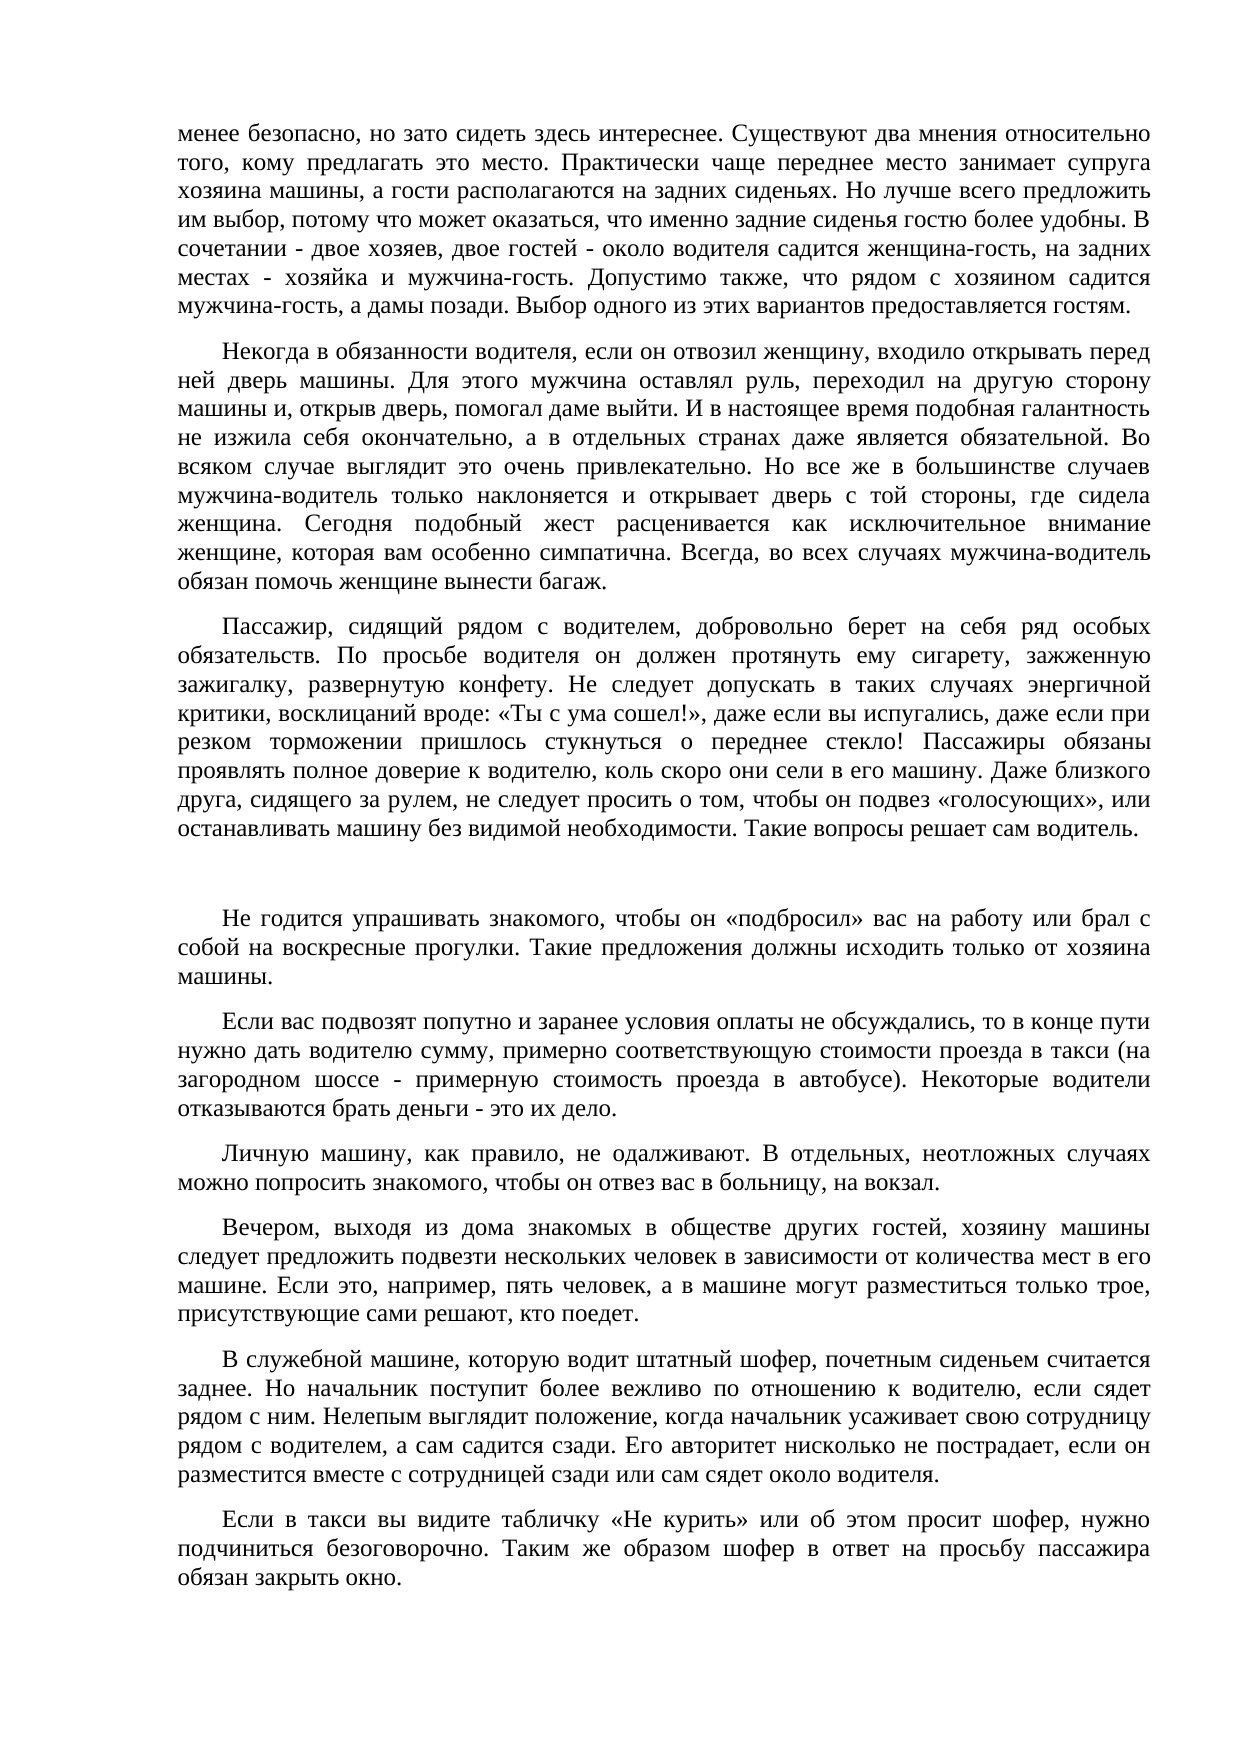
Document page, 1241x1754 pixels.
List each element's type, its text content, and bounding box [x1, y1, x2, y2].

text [177, 118, 1152, 319]
text Личную машину, как правило, не одалживают. В отдельных, неотложных случаях можно попросить знакомого, чтобы он отвез вас в больницу, на вокзал. [177, 1138, 1152, 1196]
text Вечером, выходя из дома знакомых в обществе других гостей, хозяину машины следует предложить подвезти нескольких человек в зависимости от количества мест в его машине. Если это, например, пять человек, а в машине могут разместиться только трое, присутствующие сами решают, кто поедет. [177, 1212, 1152, 1327]
text Если в такси вы видите табличку «Не курить» или об этом просит шофер, нужно подчиниться безоговорочно. Таким же образом шофер в ответ на просьбу пассажира обязан закрыть окно. [177, 1504, 1152, 1591]
text Пассажир, сидящий рядом с водителем, добровольно берет на себя ряд особых обязательств. По просьбе водителя он должен протянуть ему сигарету, зажженную зажигалку, развернутую конфету. Не следует допускать в таких случаях энергичной критики, восклицаний вроде: «Ты с ума сошел!», даже если вы испугались, даже если при резком торможении пришлось стукнуться о переднее стекло! Пассажиры обязаны проявлять полное доверие к водителю, коль скоро они сели в его машину. Даже близкого друга, сидящего за рулем, не следует просить о том, чтобы он подвез «голосующих», или останавливать машину без видимой необходимости. Такие вопросы решает сам водитель. [177, 611, 1152, 841]
text Не годится упрашивать знакомого, чтобы он «подбросил» вас на работу или брал с собой на воскресные прогулки. Такие предложения должны исходить только от хозяина машины. [177, 903, 1152, 990]
text В служебной машине, которую водит штатный шофер, почетным сиденьем считается заднее. Но начальник поступит более вежливо по отношению к водителю, если сядет рядом с ним. Нелепым выглядит положение, когда начальник усаживает свою сотрудницу рядом с водителем, а сам садится сзади. Его авторитет нисколько не пострадает, если он разместится вместе с сотрудницей сзади или сам сядет около водителя. [177, 1344, 1152, 1488]
text Если вас подвозят попутно и заранее условия оплаты не обсуждались, то в конце пути нужно дать водителю сумму, примерно соответствующую стоимости проезда в такси (на загородном шоссе - примерную стоимость проезда в автобусе). Некоторые водители отказываются брать деньги - это их дело. [177, 1006, 1152, 1121]
text Некогда в обязанности водителя, если он отвозил женщину, входило открывать перед ней дверь машины. Для этого мужчина оставлял руль, переходил на другую сторону машины и, открыв дверь, помогал даме выйти. И в настоящее время подобная галантность не изжила себя окончательно, а в отдельных странах даже является обязательной. Во всяком случае выглядит это очень привлекательно. Но все же в большинстве случаев мужчина-водитель только наклоняется и открывает дверь с той стороны, где сидела женщина. Сегодня подобный жест расценивается как исключительное внимание женщине, которая вам особенно симпатична. Всегда, во всех случаях мужчина-водитель обязан помочь женщине вынести багаж. [177, 336, 1152, 595]
